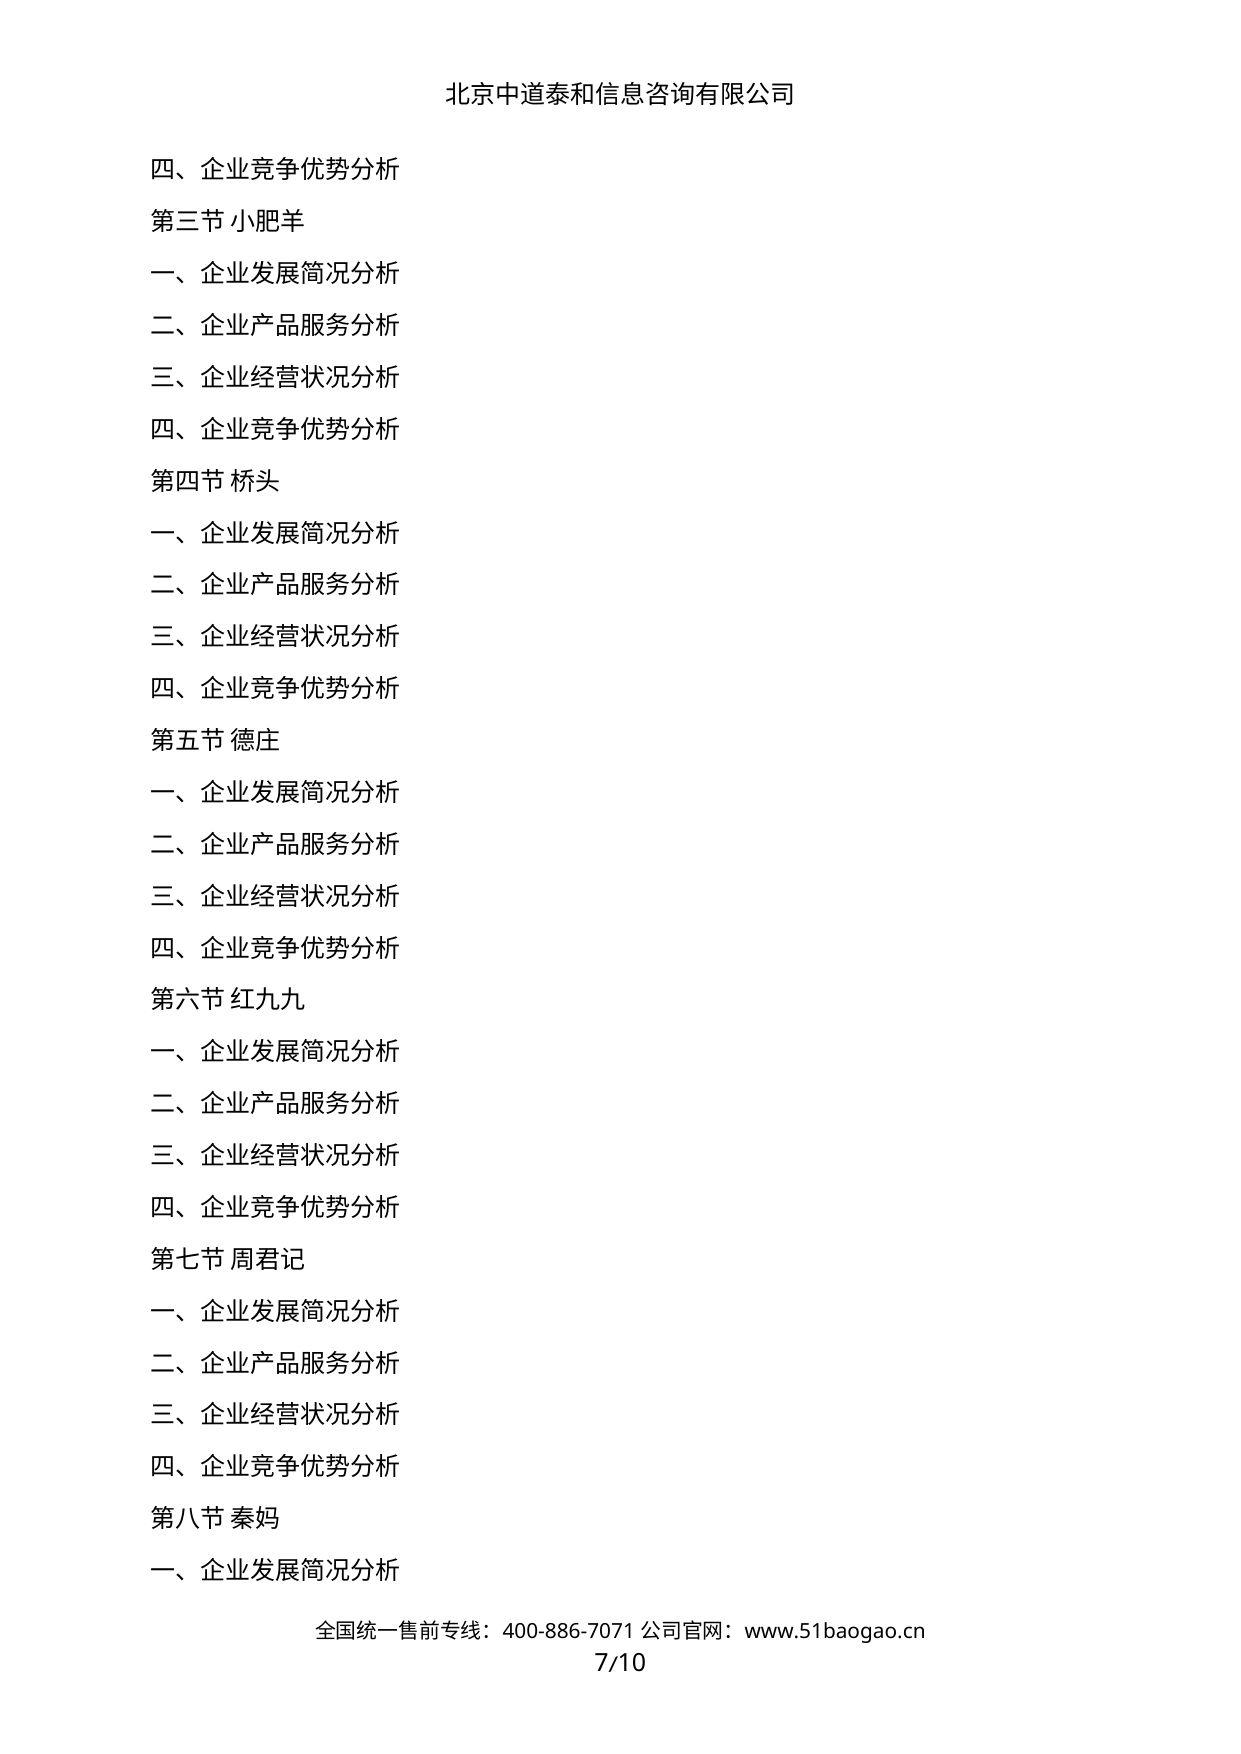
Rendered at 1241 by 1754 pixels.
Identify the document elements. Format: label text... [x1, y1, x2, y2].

text 一、企业发展简况分析 [150, 1551, 1090, 1587]
text 一、企业发展简况分析 [150, 1032, 1090, 1068]
text 四、企业竞争优势分析 [150, 669, 1090, 705]
text 第三节 小肥羊 [150, 202, 1090, 238]
text 第六节 红九九 [150, 980, 1090, 1016]
text 三、企业经营状况分析 [150, 1136, 1090, 1172]
text 四、企业竞争优势分析 [150, 1187, 1090, 1224]
text 二、企业产品服务分析 [150, 565, 1090, 601]
text 四、企业竞争优势分析 [150, 150, 1090, 186]
text 二、企业产品服务分析 [150, 1343, 1090, 1379]
text 第四节 桥头 [150, 461, 1090, 497]
text 四、企业竞争优势分析 [150, 409, 1090, 446]
text 三、企业经营状况分析 [150, 357, 1090, 394]
text 二、企业产品服务分析 [150, 824, 1090, 861]
text 三、企业经营状况分析 [150, 876, 1090, 912]
text 第七节 周君记 [150, 1239, 1090, 1276]
text 三、企业经营状况分析 [150, 617, 1090, 653]
text 四、企业竞争优势分析 [150, 928, 1090, 964]
text 一、企业发展简况分析 [150, 254, 1090, 290]
text 三、企业经营状况分析 [150, 1395, 1090, 1431]
text 第五节 德庄 [150, 721, 1090, 757]
text 一、企业发展简况分析 [150, 513, 1090, 549]
text 第八节 秦妈 [150, 1499, 1090, 1535]
text 二、企业产品服务分析 [150, 1084, 1090, 1120]
text 四、企业竞争优势分析 [150, 1447, 1090, 1483]
text 一、企业发展简况分析 [150, 1291, 1090, 1327]
text 一、企业发展简况分析 [150, 772, 1090, 809]
text 二、企业产品服务分析 [150, 306, 1090, 342]
